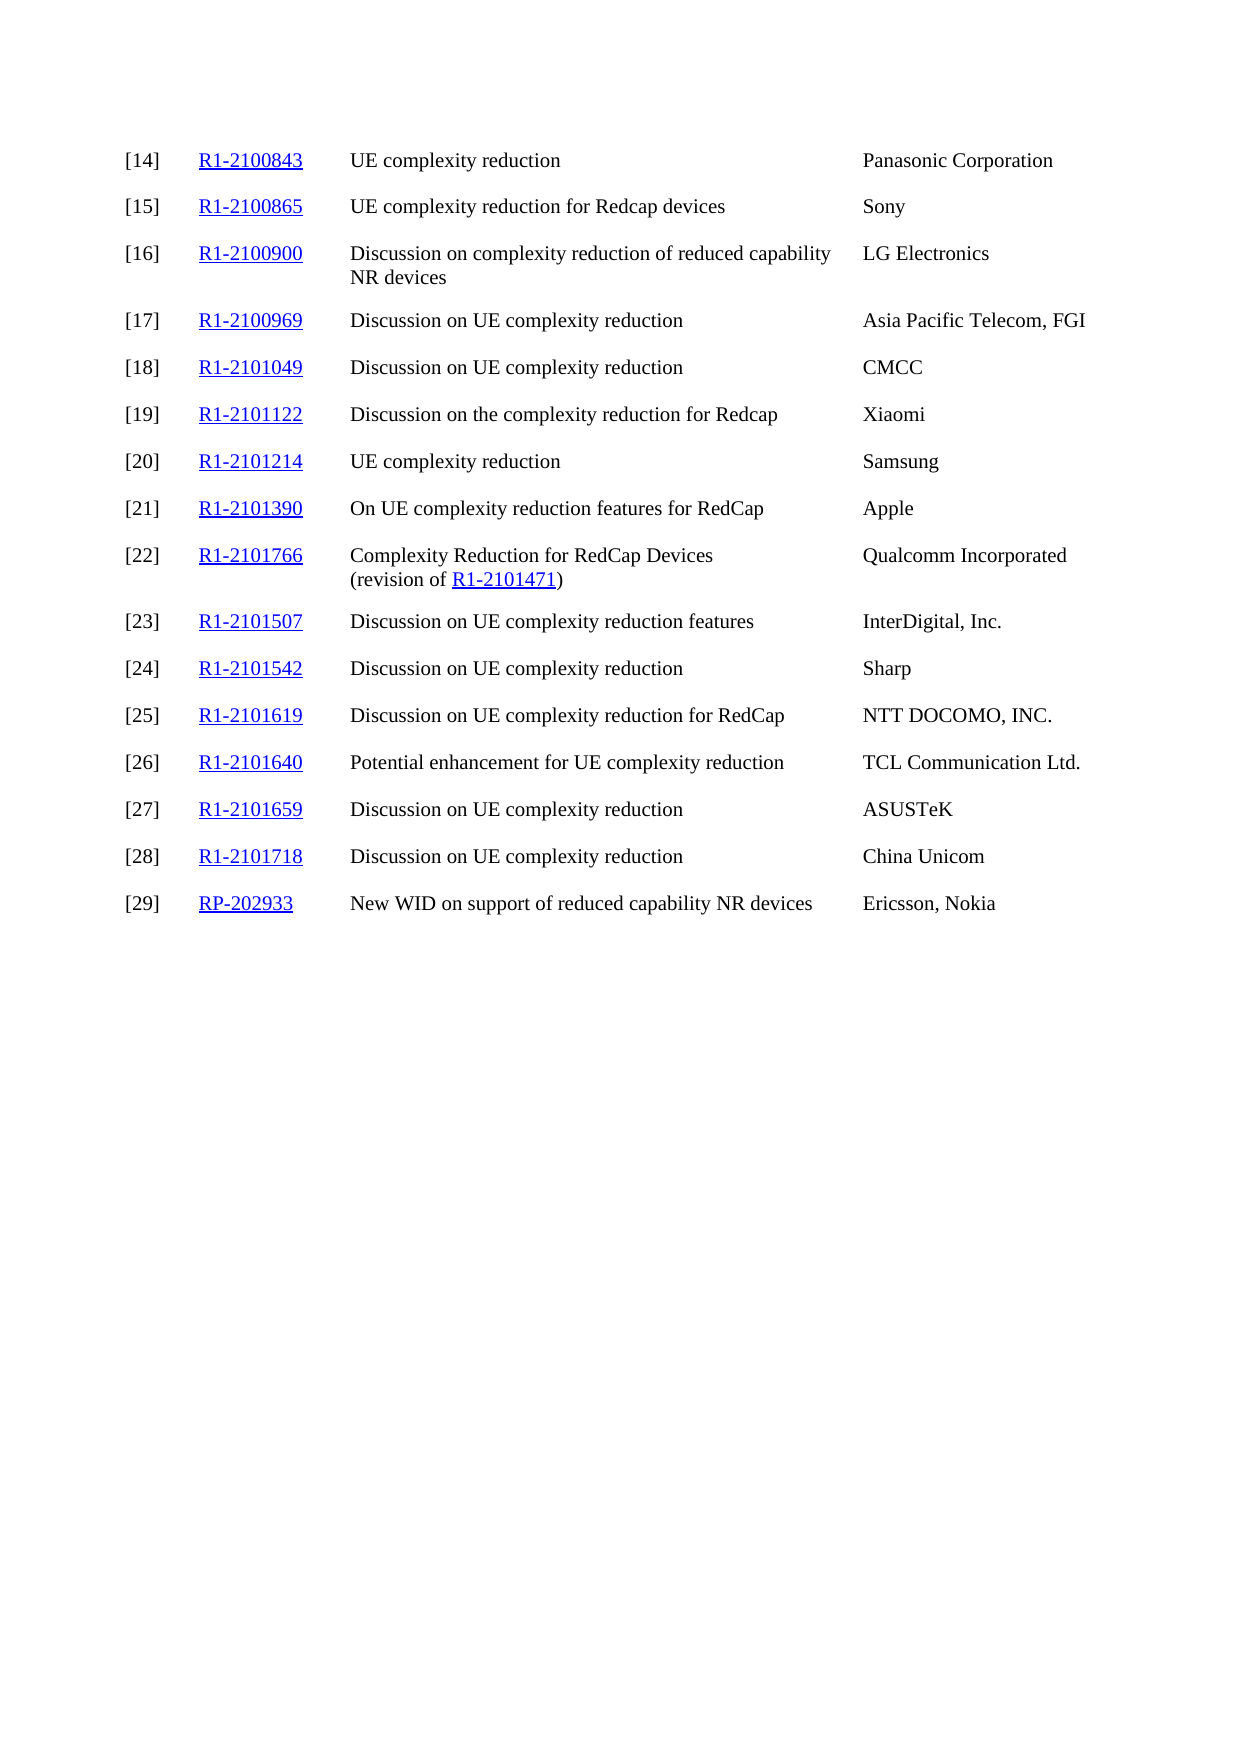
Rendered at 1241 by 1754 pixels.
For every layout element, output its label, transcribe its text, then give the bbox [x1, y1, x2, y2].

table_cell [24] [118, 656, 191, 703]
table_cell [16] [118, 241, 191, 308]
table_cell Discussion on complexity reduction of reduced capability NR devices [343, 241, 855, 308]
table_cell [21] [118, 496, 191, 542]
table_cell R1-2101659 [191, 797, 343, 844]
table_cell [19] [118, 402, 191, 449]
table_cell Discussion on UE complexity reduction [343, 308, 855, 355]
table_cell UE complexity reduction [343, 449, 855, 496]
table_cell Discussion on UE complexity reduction [343, 844, 855, 891]
table_cell R1-2100843 [191, 148, 343, 194]
table_cell [15] [118, 194, 191, 241]
table_cell Asia Pacific Telecom, FGI [855, 308, 1121, 355]
table_cell UE complexity reduction for Redcap devices [343, 194, 855, 241]
table_cell Qualcomm Incorporated [855, 543, 1121, 609]
table_cell Sony [855, 194, 1121, 241]
table_cell Potential enhancement for UE complexity reduction [343, 750, 855, 797]
table_cell Discussion on UE complexity reduction [343, 797, 855, 844]
table_cell [25] [118, 703, 191, 750]
table_cell On UE complexity reduction features for RedCap [343, 496, 855, 542]
table_cell InterDigital, Inc. [855, 609, 1121, 656]
table_cell R1-2101766 [191, 543, 343, 609]
table_cell Complexity Reduction for RedCap Devices (revision of R1-2101471) [343, 543, 855, 609]
table_cell R1-2101049 [191, 355, 343, 402]
table_cell CMCC [855, 355, 1121, 402]
table_cell [23] [118, 609, 191, 656]
table_cell R1-2101640 [191, 750, 343, 797]
table_cell New WID on support of reduced capability NR devices [343, 891, 855, 937]
table_cell [14] [118, 148, 191, 194]
table_cell R1-2100969 [191, 308, 343, 355]
table_cell [26] [118, 750, 191, 797]
table_cell Panasonic Corporation [855, 148, 1121, 194]
table_cell Ericsson, Nokia [855, 891, 1121, 937]
table_cell Discussion on UE complexity reduction features [343, 609, 855, 656]
table_cell R1-2101619 [191, 703, 343, 750]
table_cell LG Electronics [855, 241, 1121, 308]
table_cell [18] [118, 355, 191, 402]
table_cell R1-2100865 [191, 194, 343, 241]
table_cell Apple [855, 496, 1121, 542]
table_cell R1-2101542 [191, 656, 343, 703]
table_cell RP-202933 [191, 891, 343, 937]
table_cell NTT DOCOMO, INC. [855, 703, 1121, 750]
table_cell R1-2101214 [191, 449, 343, 496]
table_cell TCL Communication Ltd. [855, 750, 1121, 797]
table_cell R1-2101390 [191, 496, 343, 542]
table_cell Discussion on the complexity reduction for Redcap [343, 402, 855, 449]
table_cell ASUSTeK [855, 797, 1121, 844]
table_cell R1-2101507 [191, 609, 343, 656]
table_cell UE complexity reduction [343, 148, 855, 194]
table_cell Discussion on UE complexity reduction for RedCap [343, 703, 855, 750]
table_cell R1-2101718 [191, 844, 343, 891]
table_cell Samsung [855, 449, 1121, 496]
table_cell Sharp [855, 656, 1121, 703]
table_cell R1-2100900 [191, 241, 343, 308]
table_cell [29] [118, 891, 191, 937]
table_cell China Unicom [855, 844, 1121, 891]
table_cell R1-2101122 [191, 402, 343, 449]
table_cell Discussion on UE complexity reduction [343, 656, 855, 703]
table_cell [28] [118, 844, 191, 891]
table_cell Discussion on UE complexity reduction [343, 355, 855, 402]
table_cell Xiaomi [855, 402, 1121, 449]
table_cell [20] [118, 449, 191, 496]
table_cell [22] [118, 543, 191, 609]
table_cell [27] [118, 797, 191, 844]
table_cell [17] [118, 308, 191, 355]
